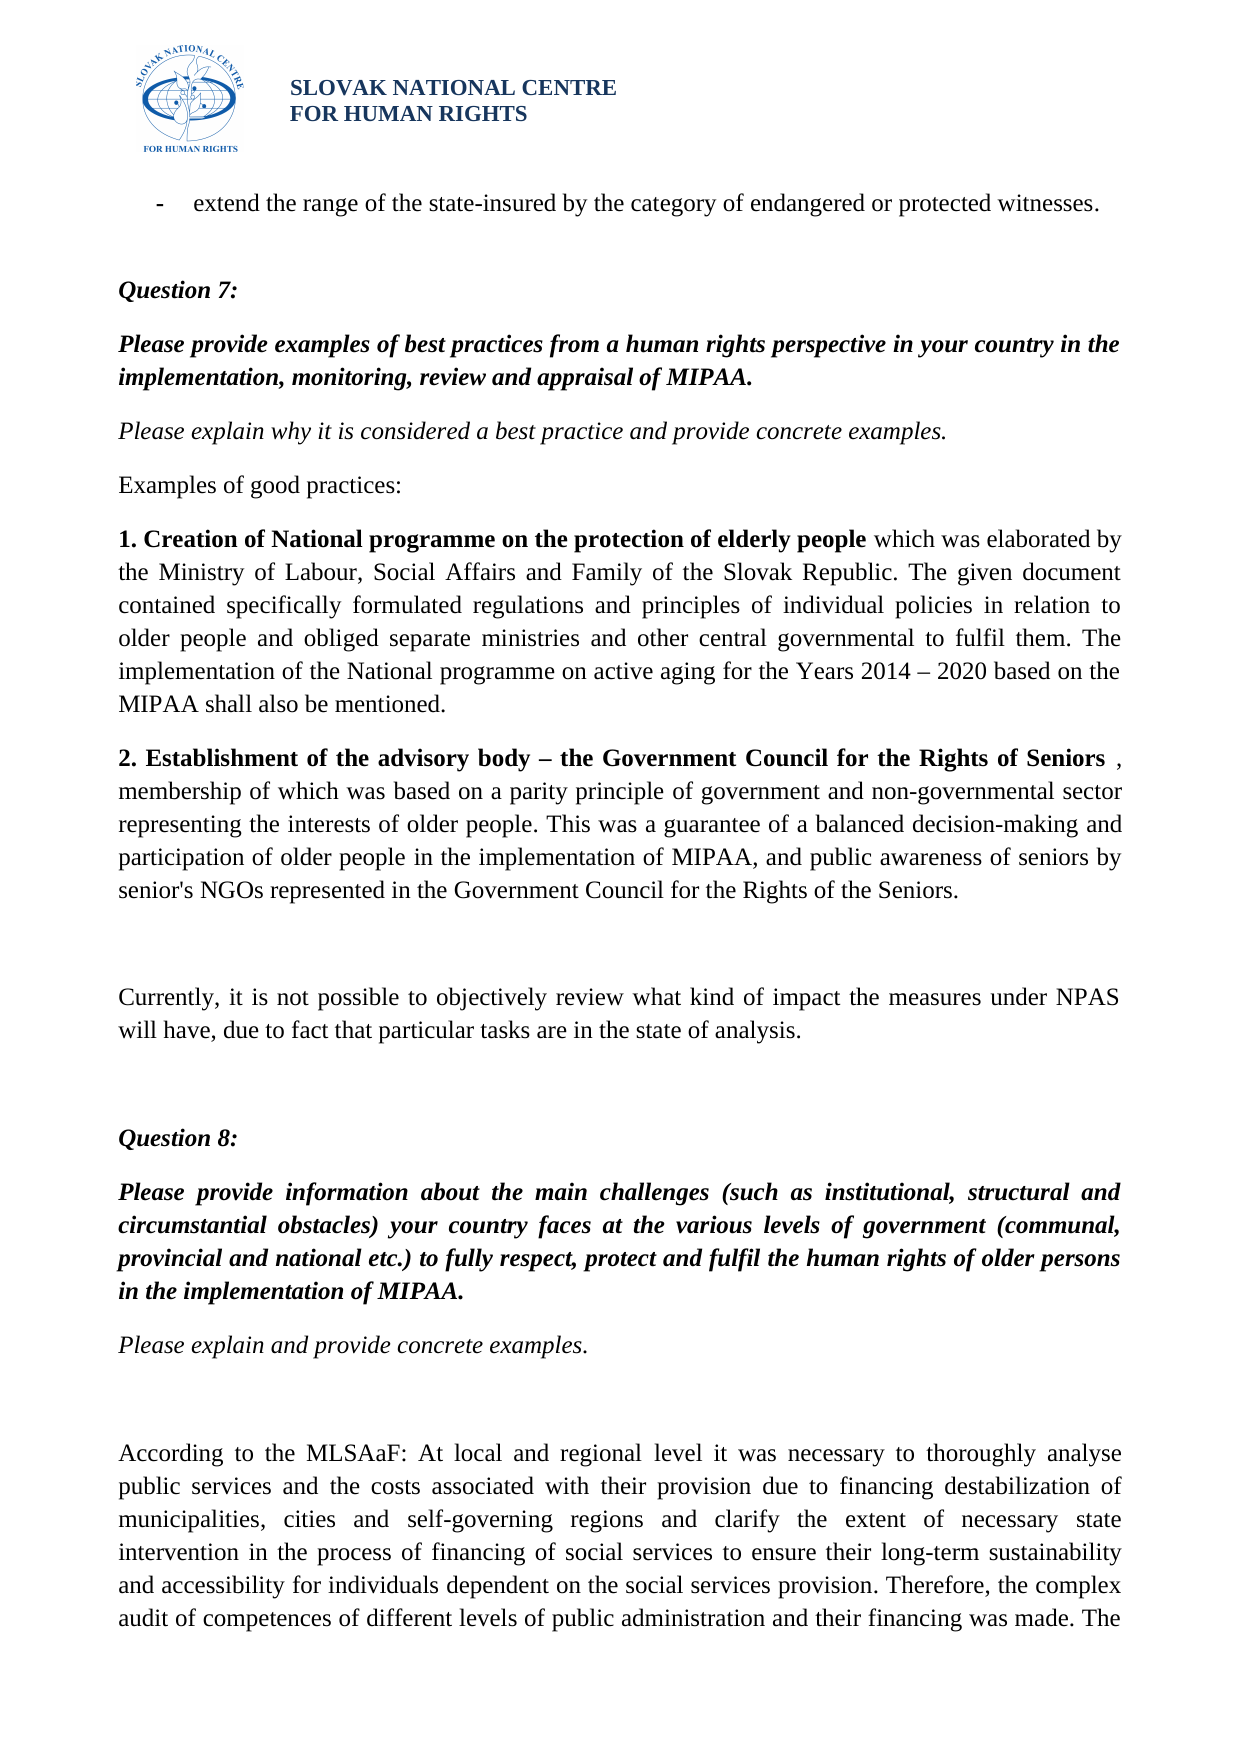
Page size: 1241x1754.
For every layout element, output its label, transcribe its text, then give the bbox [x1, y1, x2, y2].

text Please explain and provide concrete examples. [118, 1330, 1122, 1359]
picture [136, 45, 244, 152]
text Currently, it is not possible to objectively review what kind of impact the measures under NPAS will have, due to fact that particular tasks are in the state of analysis. [118, 982, 1122, 1044]
text Please explain why it is considered a best practice and provide concrete examples. [118, 416, 1122, 445]
text 2. Establishment of the advisory body – the Government Council for the Rights of Seniors , membership of which was based on a parity principle of government and non-governmental sector representing the interests of older people. This was a guarantee of a balanced decision-making and participation of older people in the implementation of MIPAA, and public awareness of seniors by senior's NGOs represented in the Government Council for the Rights of the Seniors. [118, 743, 1122, 903]
text Examples of good practices: [118, 470, 1122, 499]
text Please provide information about the main challenges (such as institutional, structural and circumstantial obstacles) your country faces at the various levels of government (communal, provincial and national etc.) to fully respect, protect and fulfil the human rights of older persons in the implementation of MIPAA. [118, 1177, 1122, 1305]
text Question 7: [118, 275, 1122, 304]
text 1. Creation of National programme on the protection of elderly people which was elaborated by the Ministry of Labour, Social Affairs and Family of the Slovak Republic. The given document contained specifically formulated regulations and principles of individual policies in relation to older people and obliged separate ministries and other central governmental to fulfil them. The implementation of the National programme on active aging for the Years 2014 – 2020 based on the MIPAA shall also be mentioned. [118, 524, 1122, 718]
text Please provide examples of best practices from a human rights perspective in your country in the implementation, monitoring, review and appraisal of MIPAA. [118, 329, 1122, 391]
list extend the range of the state-insured by the category of endangered or protected witnesses. [156, 188, 1122, 217]
text Question 8: [118, 1123, 1122, 1152]
